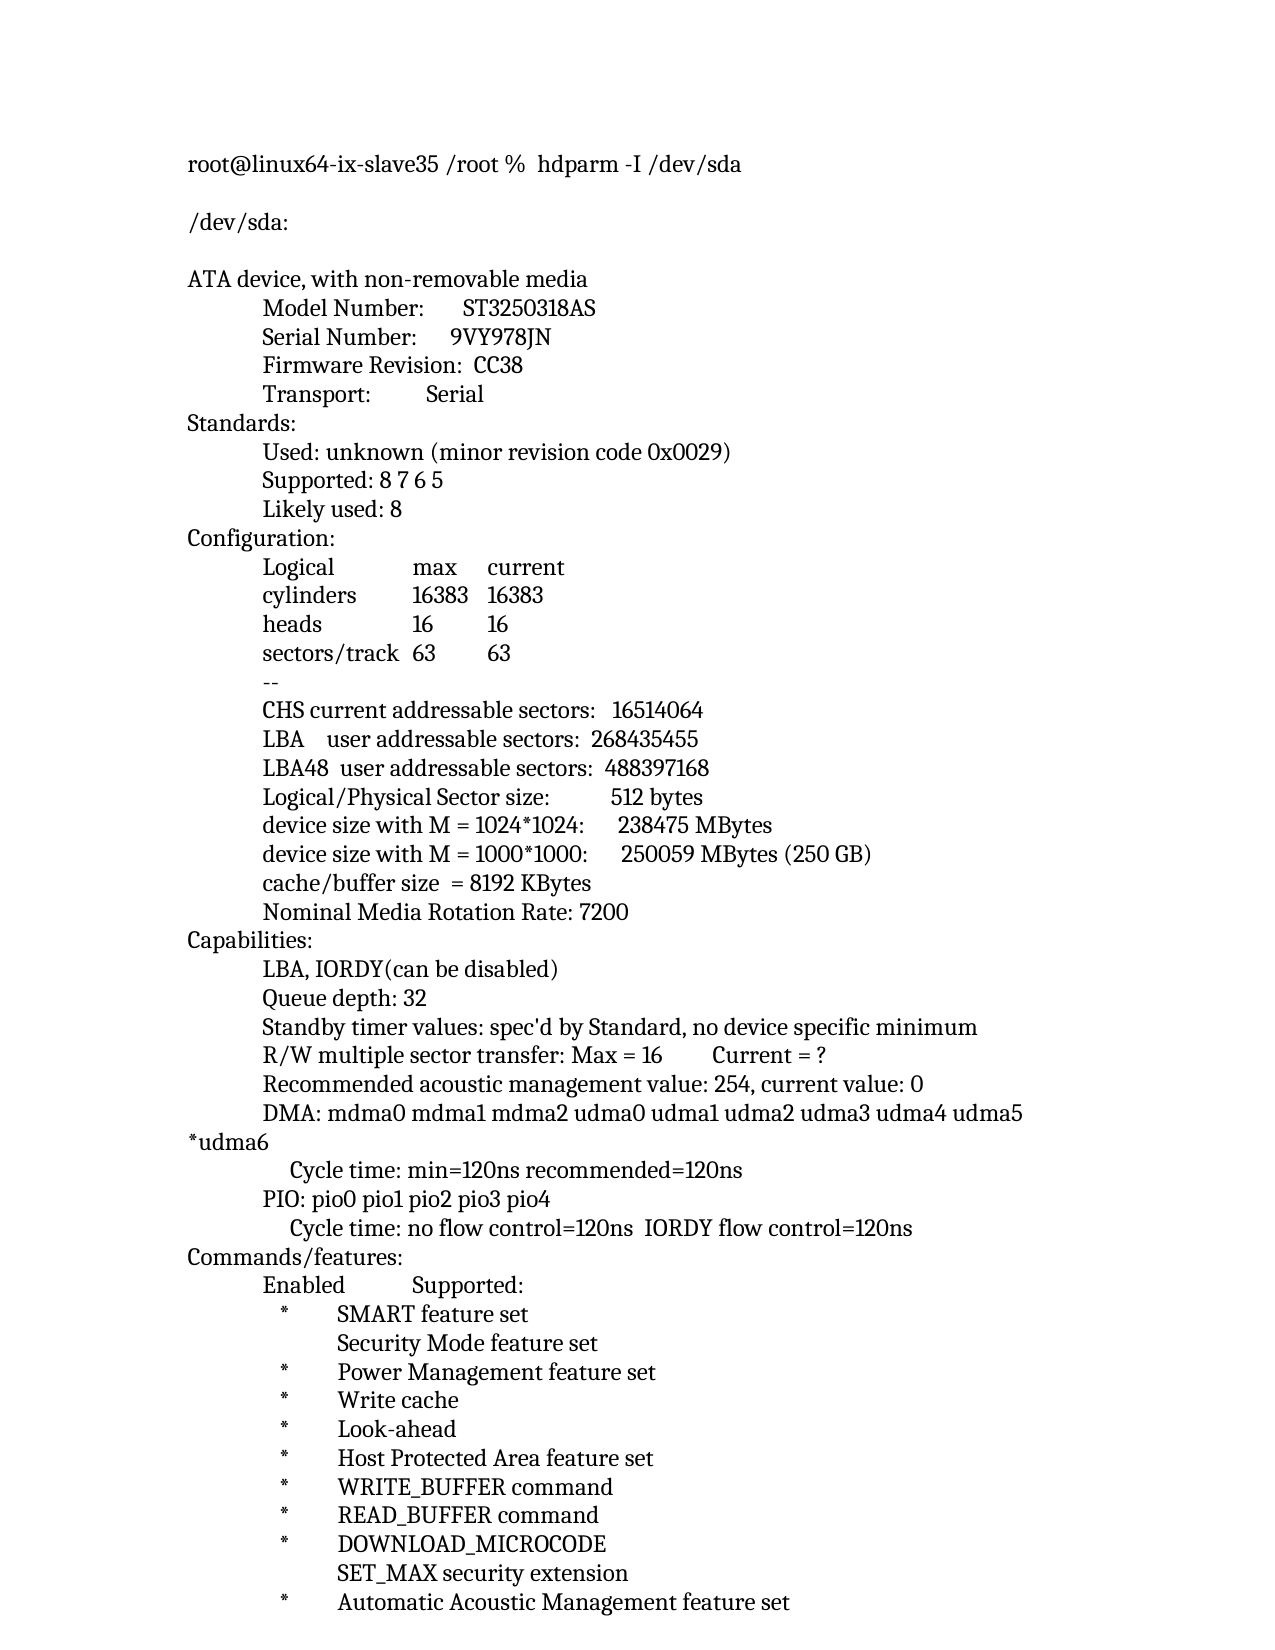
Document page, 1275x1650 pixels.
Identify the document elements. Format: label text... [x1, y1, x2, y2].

text heads 16 16 [187, 610, 1087, 639]
text /dev/sda: [187, 207, 1087, 236]
text * WRITE_BUFFER command [187, 1472, 1087, 1501]
text * Automatic Acoustic Management feature set [187, 1587, 1087, 1616]
text LBA48 user addressable sectors: 488397168 [187, 754, 1087, 782]
text Logical/Physical Sector size: 512 bytes [187, 782, 1087, 811]
text Used: unknown (minor revision code 0x0029) [187, 437, 1087, 466]
text Commands/features: [187, 1242, 1087, 1271]
text Recommended acoustic management value: 254, current value: 0 [187, 1070, 1087, 1099]
text Capabilities: [187, 926, 1087, 955]
text Likely used: 8 [187, 495, 1087, 524]
text -- [187, 667, 1087, 696]
text * SMART feature set [187, 1300, 1087, 1329]
text Enabled Supported: [187, 1271, 1087, 1300]
text device size with M = 1000*1000: 250059 MBytes (250 GB) [187, 840, 1087, 869]
text Firmware Revision: CC38 [187, 351, 1087, 380]
text PIO: pio0 pio1 pio2 pio3 pio4 [187, 1185, 1087, 1214]
text LBA user addressable sectors: 268435455 [187, 725, 1087, 754]
text Standby timer values: spec'd by Standard, no device specific minimum [187, 1012, 1087, 1041]
text * Look-ahead [187, 1415, 1087, 1444]
text Logical max current [187, 552, 1087, 581]
text Configuration: [187, 524, 1087, 552]
text device size with M = 1024*1024: 238475 MBytes [187, 811, 1087, 840]
text cylinders 16383 16383 [187, 581, 1087, 610]
text * Host Protected Area feature set [187, 1444, 1087, 1472]
text R/W multiple sector transfer: Max = 16 Current = ? [187, 1041, 1087, 1070]
text Nominal Media Rotation Rate: 7200 [187, 897, 1087, 926]
text Serial Number: 9VY978JN [187, 322, 1087, 351]
text Transport: Serial [187, 380, 1087, 409]
text Queue depth: 32 [187, 984, 1087, 1012]
text LBA, IORDY(can be disabled) [187, 955, 1087, 984]
text * Write cache [187, 1386, 1087, 1415]
text ATA device, with non-removable media [187, 265, 1087, 294]
text Security Mode feature set [187, 1329, 1087, 1357]
text Standards: [187, 409, 1087, 437]
text * Power Management feature set [187, 1357, 1087, 1386]
text SET_MAX security extension [187, 1559, 1087, 1587]
text * DOWNLOAD_MICROCODE [187, 1530, 1087, 1559]
text Cycle time: min=120ns recommended=120ns [187, 1156, 1087, 1185]
text Supported: 8 7 6 5 [187, 466, 1087, 495]
text Model Number: ST3250318AS [187, 294, 1087, 322]
text cache/buffer size = 8192 KBytes [187, 869, 1087, 897]
text sectors/track 63 63 [187, 639, 1087, 667]
text * READ_BUFFER command [187, 1501, 1087, 1530]
text CHS current addressable sectors: 16514064 [187, 696, 1087, 725]
text Cycle time: no flow control=120ns IORDY flow control=120ns [187, 1214, 1087, 1242]
text root@linux64-ix-slave35 /root % hdparm -I /dev/sda [187, 150, 1087, 179]
text DMA: mdma0 mdma1 mdma2 udma0 udma1 udma2 udma3 udma4 udma5 *udma6 [187, 1099, 1087, 1156]
